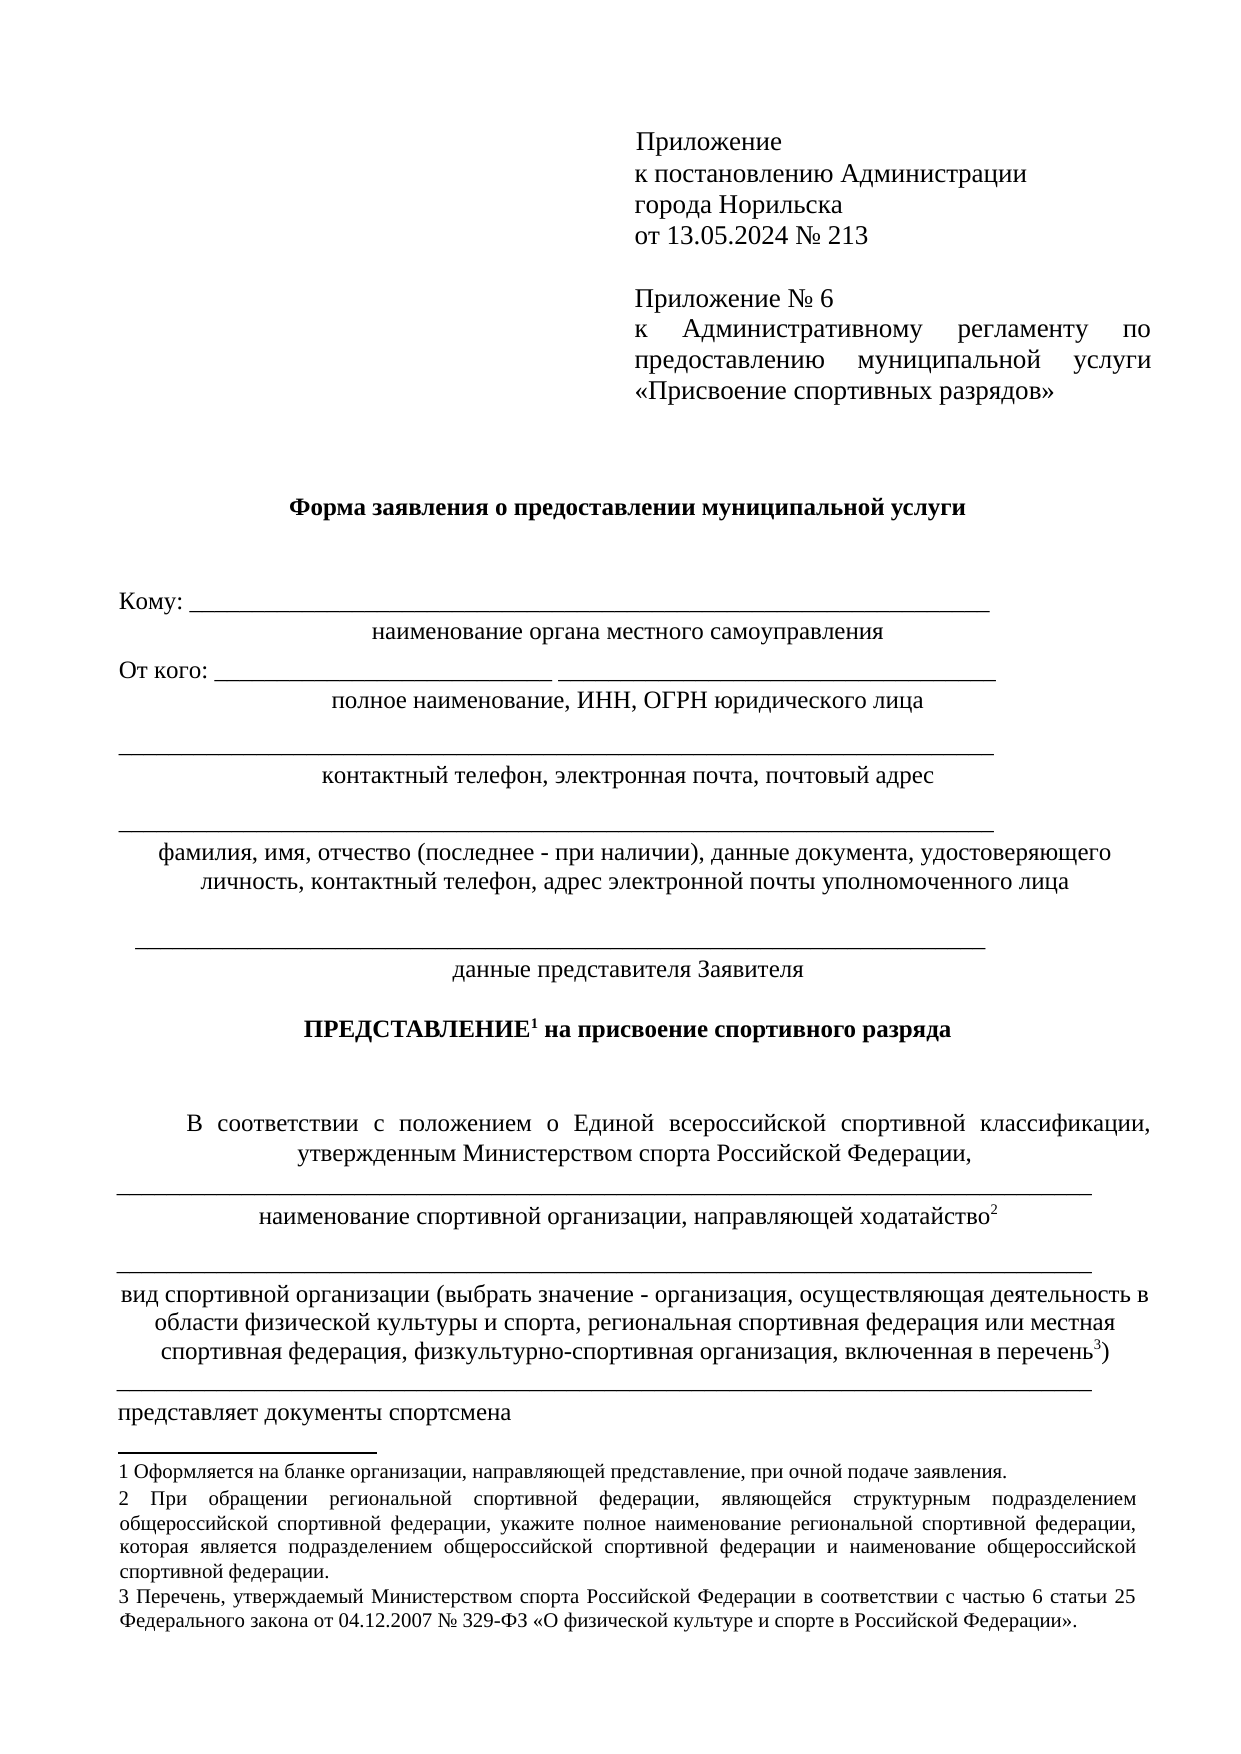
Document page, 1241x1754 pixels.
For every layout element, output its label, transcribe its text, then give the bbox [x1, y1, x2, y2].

text В соответствии с положением о Единой всероссийской спортивной классификации, утвержденным Министерством спорта Российской Федерации, [186, 1108, 1152, 1167]
subtitle Форма заявления о предоставлении муниципальной услуги [126, 492, 1129, 520]
text вид спортивной организации (выбрать значение - организация, осуществляющая деятельность в области физической культуры и спорта, региональная спортивная федерация или местная спортивная федерация, физкультурно-спортивная организация, включенная в перечень) [118, 1279, 1152, 1365]
text Кому: ________________________________________________________________ [119, 586, 1149, 614]
text ______________________________________________________________________________ представляет документы спортсмена [117, 1365, 1152, 1425]
text Приложение [636, 125, 1149, 156]
text ______________________________________________________________________________ [117, 1247, 1152, 1276]
text наименование спортивной организации, направляющей ходатайство [173, 1201, 1083, 1229]
text наименование органа местного самоуправления [173, 616, 1082, 644]
text ______________________________________________________________________ [119, 806, 1152, 835]
text ______________________________________________________________________________ [117, 1169, 1152, 1198]
text От кого: ___________________________ ___________________________________ [119, 655, 1149, 683]
text города Норильска [412, 188, 1152, 219]
text полное наименование, ИНН, ОГРН юридического лица [173, 685, 1082, 713]
text контактный телефон, электронная почта, почтовый адрес [173, 760, 1082, 788]
text ____________________________________________________________________ [135, 923, 1152, 952]
text фамилия, имя, отчество (последнее - при наличии), данные документа, удостоверяющего личность, контактный телефон, адрес электронной почты уполномоченного лица [118, 837, 1152, 894]
text Приложение № 6 [562, 282, 1152, 313]
subtitle ПРЕДСТАВЛЕНИЕ на присвоение спортивного разряда [126, 1014, 1129, 1043]
text от 13.05.2024 № 213 [117, 219, 1152, 251]
text к постановлению Администрации [412, 157, 1152, 188]
text данные представителя Заявителя [173, 954, 1083, 983]
text ______________________________________________________________________ [119, 729, 1152, 757]
text к Административному регламенту по предоставлению муниципальной услуги «Присвоение спортивных разрядов» [634, 313, 1152, 406]
